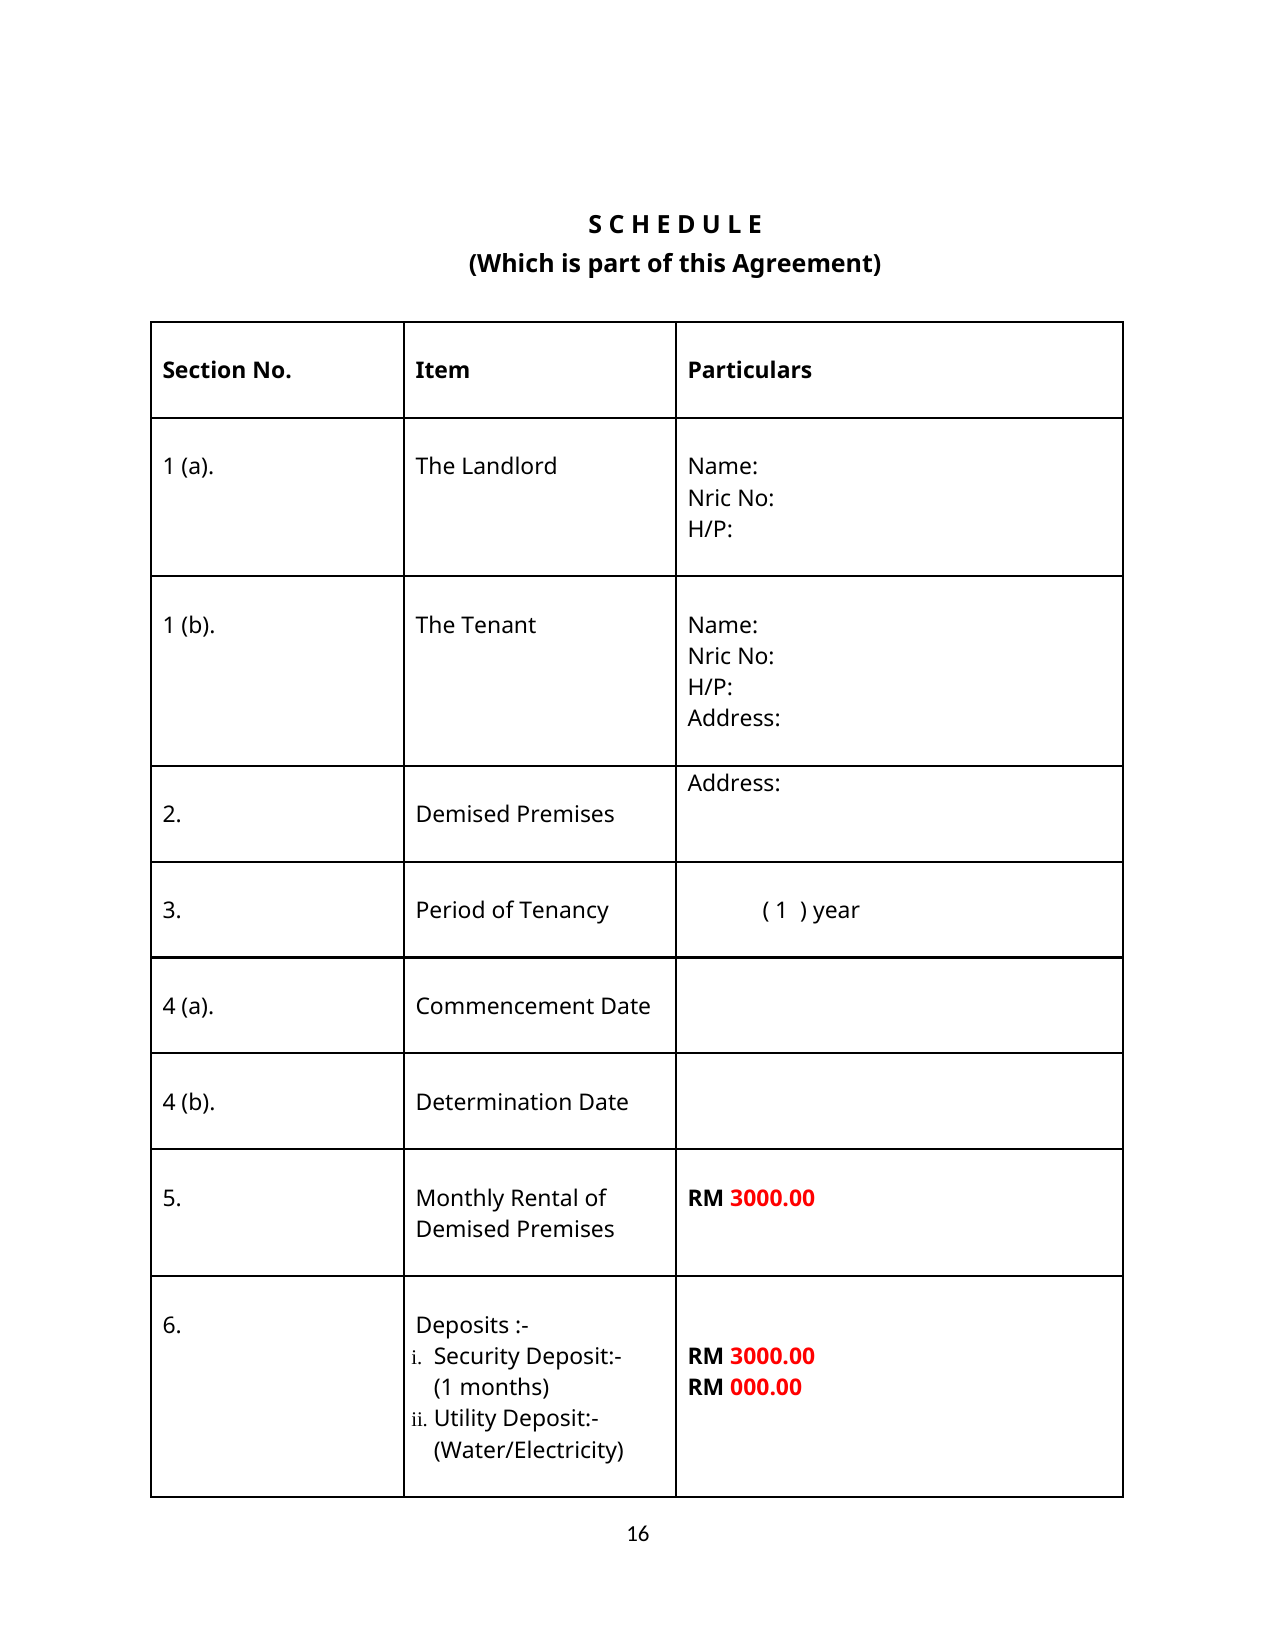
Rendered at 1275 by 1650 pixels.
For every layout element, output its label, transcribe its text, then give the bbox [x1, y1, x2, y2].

table_cell Demised Premises [405, 767, 675, 861]
table_cell 4 (b). [152, 1054, 403, 1148]
table_cell Name: Nric No: H/P: [677, 419, 1122, 575]
text (Which is part of this Agreement) [225, 246, 1125, 280]
table_cell Name: Nric No: H/P: Address: [677, 577, 1122, 765]
table_header Particulars [677, 323, 1122, 417]
table_cell 3. [152, 863, 403, 956]
table_cell Period of Tenancy [405, 863, 675, 956]
table_cell Determination Date [405, 1054, 675, 1148]
table_cell RM 3000.00 [677, 1150, 1122, 1275]
table_cell Address: [677, 767, 1122, 861]
table_cell 1 (a). [152, 419, 403, 575]
table_cell 6. [152, 1277, 403, 1496]
table_cell 2. [152, 767, 403, 861]
table_cell Deposits :- Security Deposit:- (1 months) Utility Deposit:- (Water/Electricity) [405, 1277, 675, 1496]
table_cell RM 3000.00 RM 000.00 [677, 1277, 1122, 1496]
table_header Section No. [152, 323, 403, 417]
table_cell ( 1 ) year [677, 863, 1122, 956]
table_cell 4 (a). [152, 959, 403, 1052]
table_cell Commencement Date [405, 959, 675, 1052]
text S C H E D U L E [225, 207, 1125, 241]
table_cell Monthly Rental of Demised Premises [405, 1150, 675, 1275]
table_cell 1 (b). [152, 577, 403, 765]
table_cell [677, 959, 1122, 1052]
table_cell The Tenant [405, 577, 675, 765]
table_header Item [405, 323, 675, 417]
table_cell 5. [152, 1150, 403, 1275]
table_cell The Landlord [405, 419, 675, 575]
table_cell [677, 1054, 1122, 1148]
